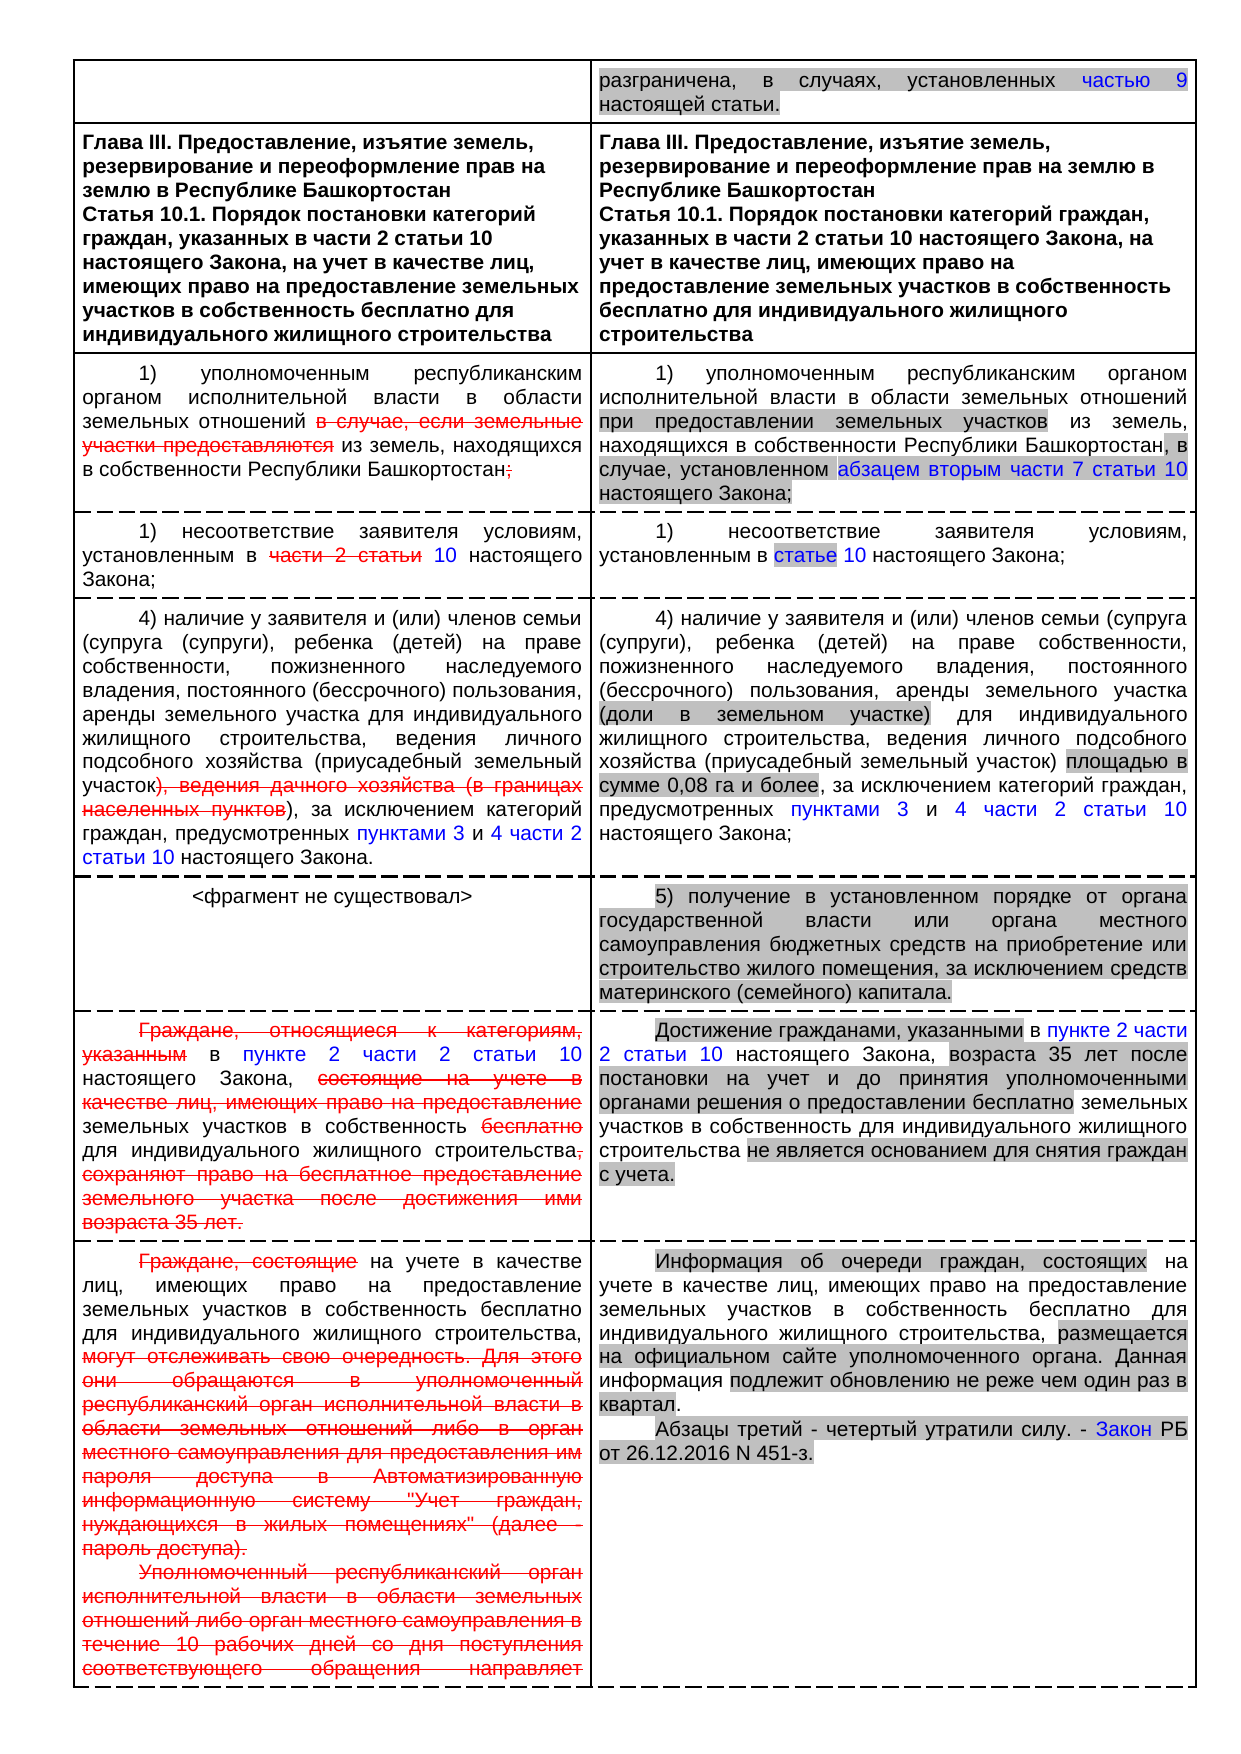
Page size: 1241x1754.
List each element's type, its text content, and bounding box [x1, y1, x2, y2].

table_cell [75, 61, 590, 122]
table_cell Достижение гражданами, указанными в пункте 2 части 2 статьи 10 настоящего Закона, возраста 35 лет после постановки на учет и до принятия уполномоченными органами решения о предоставлении бесплатно земельных участков в собственность для индивидуального жилищного строительства не является основанием для снятия граждан с учета. [592, 1010, 1195, 1240]
table_cell 1) уполномоченным республиканским органом исполнительной власти в области земельных отношений в случае, если земельные участки предоставляются из земель, находящихся в собственности Республики Башкортостан; [75, 354, 590, 511]
table_cell <фрагмент не существовал> [75, 875, 590, 1010]
table_cell Граждане, относящиеся к категориям, указанным в пункте 2 части 2 статьи 10 настоящего Закона, состоящие на учете в качестве лиц, имеющих право на предоставление земельных участков в собственность бесплатно для индивидуального жилищного строительства, сохраняют право на бесплатное предоставление земельного участка после достижения ими возраста 35 лет. [75, 1010, 590, 1240]
table_cell 4) наличие у заявителя и (или) членов семьи (супруга (супруги), ребенка (детей) на праве собственности, пожизненного наследуемого владения, постоянного (бессрочного) пользования, аренды земельного участка для индивидуального жилищного строительства, ведения личного подсобного хозяйства (приусадебный земельный участок), ведения дачного хозяйства (в границах населенных пунктов), за исключением категорий граждан, предусмотренных пунктами 3 и 4 части 2 статьи 10 настоящего Закона. [75, 597, 590, 875]
table_cell 1) уполномоченным республиканским органом исполнительной власти в области земельных отношений при предоставлении земельных участков из земель, находящихся в собственности Республики Башкортостан, в случае, установленном абзацем вторым части 7 статьи 10 настоящего Закона; [592, 354, 1195, 511]
table_cell Глава III. Предоставление, изъятие земель, резервирование и переоформление прав на землю в Республике Башкортостан Статья 10.1. Порядок постановки категорий граждан, указанных в части 2 статьи 10 настоящего Закона, на учет в качестве лиц, имеющих право на предоставление земельных участков в собственность бесплатно для индивидуального жилищного строительства [75, 124, 590, 352]
table_cell 4) наличие у заявителя и (или) членов семьи (супруга (супруги), ребенка (детей) на праве собственности, пожизненного наследуемого владения, постоянного (бессрочного) пользования, аренды земельного участка (доли в земельном участке) для индивидуального жилищного строительства, ведения личного подсобного хозяйства (приусадебный земельный участок) площадью в сумме 0,08 га и более, за исключением категорий граждан, предусмотренных пунктами 3 и 4 части 2 статьи 10 настоящего Закона; [592, 597, 1195, 875]
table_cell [592, 61, 1195, 122]
table_cell 1) несоответствие заявителя условиям, установленным в статье 10 настоящего Закона; [592, 511, 1195, 597]
table_cell 5) получение в установленном порядке от органа государственной власти или органа местного самоуправления бюджетных средств на приобретение или строительство жилого помещения, за исключением средств материнского (семейного) капитала. [592, 875, 1195, 1010]
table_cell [75, 1240, 590, 1686]
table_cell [592, 1240, 1195, 1686]
table_cell Глава III. Предоставление, изъятие земель, резервирование и переоформление прав на землю в Республике Башкортостан Статья 10.1. Порядок постановки категорий граждан, указанных в части 2 статьи 10 настоящего Закона, на учет в качестве лиц, имеющих право на предоставление земельных участков в собственность бесплатно для индивидуального жилищного строительства [592, 124, 1195, 352]
table_cell 1) несоответствие заявителя условиям, установленным в части 2 статьи 10 настоящего Закона; [75, 511, 590, 597]
